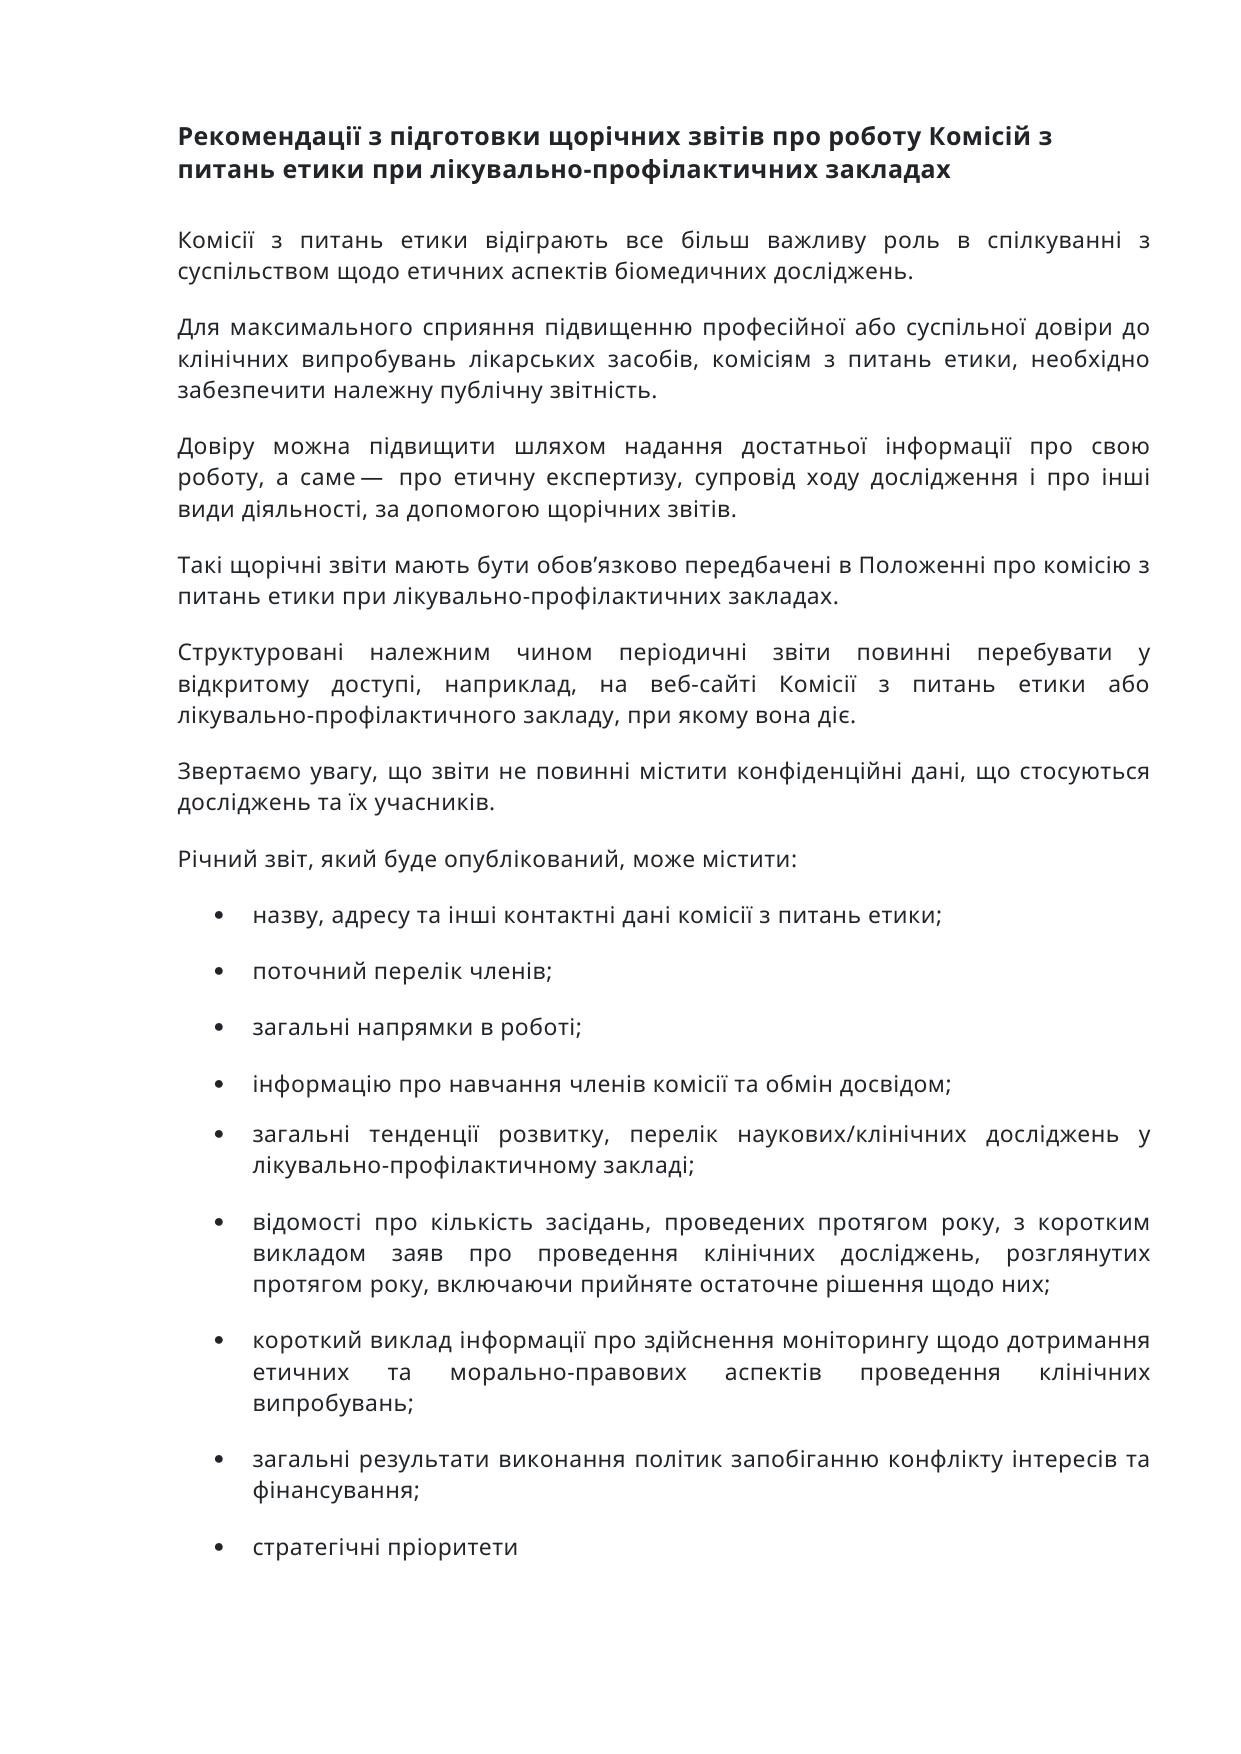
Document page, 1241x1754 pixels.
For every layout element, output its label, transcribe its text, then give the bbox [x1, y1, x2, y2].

list загальні тенденції розвитку, перелік наукових/клінічних досліджень у лікувально-профілактичному закладі; [215, 1118, 1152, 1180]
list короткий виклад інформації про здійснення моніторингу щодо дотримання етичних та морально-правових аспектів проведення клінічних випробувань; [215, 1324, 1152, 1418]
text Такі щорічні звіти мають бути обов’язково передбачені в Положенні про комісію з питань етики при лікувально-профілактичних закладах. [177, 549, 1152, 611]
text Комісії з питань етики відіграють все більш важливу роль в спілкуванні з суспільством щодо етичних аспектів біомедичних досліджень. [177, 224, 1152, 286]
text Довіру можна підвищити шляхом надання достатньої інформації про свою роботу, а саме — про етичну експертизу, супровід ходу дослідження і про інші види діяльності, за допомогою щорічних звітів. [177, 430, 1152, 524]
list поточний перелік членів; [215, 955, 1152, 986]
list відомості про кількість засідань, проведених протягом року, з коротким викладом заяв про проведення клінічних досліджень, розглянутих протягом року, включаючи прийняте остаточне рішення щодо них; [215, 1205, 1152, 1299]
text Структуровані належним чином періодичні звіти повинні перебувати у відкритому доступі, наприклад, на веб-сайті Комісії з питань етики або лікувально-профілактичного закладу, при якому вона діє. [177, 636, 1152, 730]
list стратегічні пріоритети [215, 1530, 1152, 1562]
list інформацію про навчання членів комісії та обмін досвідом; [215, 1067, 1152, 1099]
list загальні напрямки в роботі; [215, 1011, 1152, 1042]
list загальні результати виконання політик запобіганню конфлікту інтересів та фінансування; [215, 1443, 1152, 1505]
text Рекомендації з підготовки щорічних звітів про роботу Комісій з питань етики при лікувально-профілактичних закладах [177, 118, 1152, 186]
text Річний звіт, який буде опублікований, може містити: [177, 842, 1152, 874]
text Звертаємо увагу, що звіти не повинні містити конфіденційні дані, що стосуються досліджень та їх учасників. [177, 755, 1152, 817]
text Для максимального сприяння підвищенню професійної або суспільної довіри до клінічних випробувань лікарських засобів, комісіям з питань етики, необхідно забезпечити належну публічну звітність. [177, 311, 1152, 405]
list назву, адресу та інші контактні дані комісії з питань етики; [215, 899, 1152, 930]
